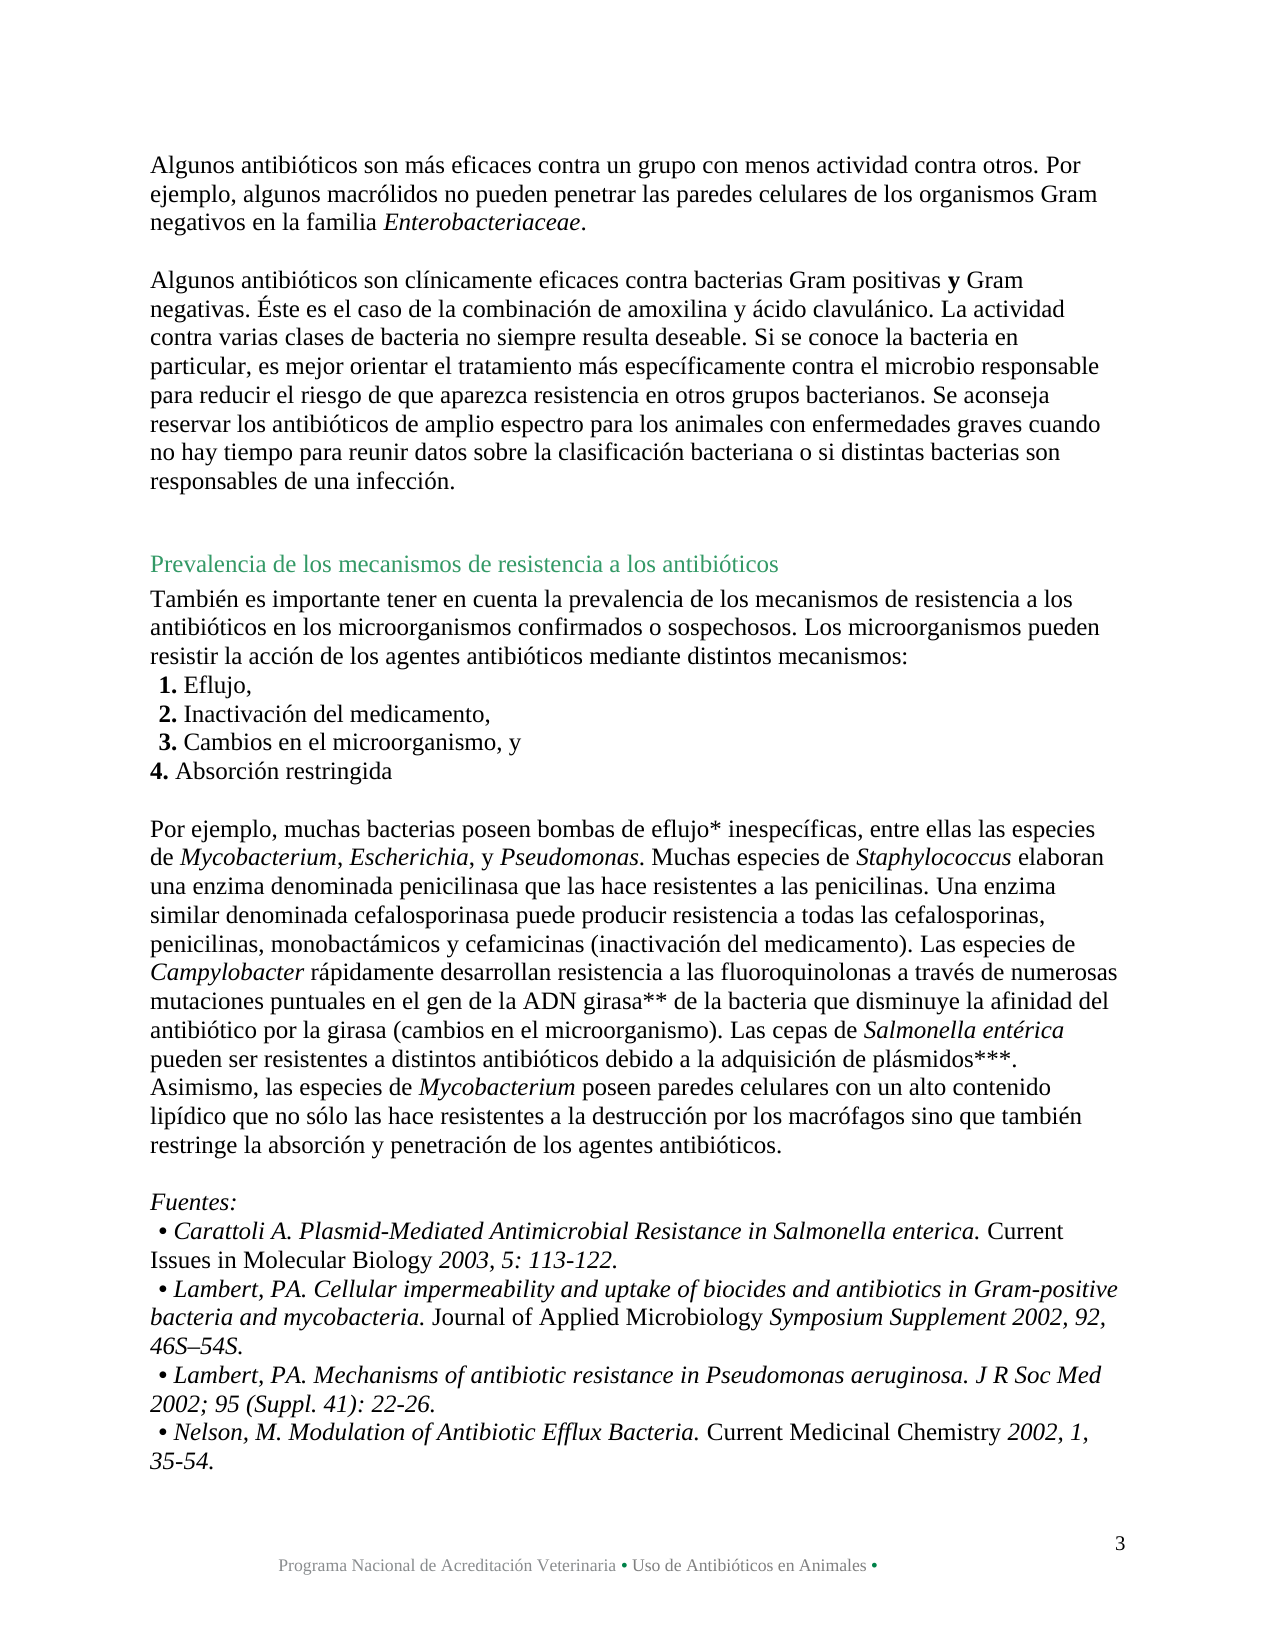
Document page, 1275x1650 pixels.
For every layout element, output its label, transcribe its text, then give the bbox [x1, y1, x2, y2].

text Fuentes: [150, 1187, 1125, 1216]
text 1. Eflujo, [150, 670, 1125, 699]
text Algunos antibióticos son clínicamente eficaces contra bacterias Gram positivas y Gram negativas. Éste es el caso de la combinación de amoxilina y ácido clavulánico. La actividad contra varias clases de bacteria no siempre resulta deseable. Si se conoce la bacteria en particular, es mejor orientar el tratamiento más específicamente contra el microbio responsable para reducir el riesgo de que aparezca resistencia en otros grupos bacterianos. Se aconseja reservar los antibióticos de amplio espectro para los animales con enfermedades graves cuando no hay tiempo para reunir datos sobre la clasificación bacteriana o si distintas bacterias son responsables de una infección. [150, 265, 1125, 495]
text 4. Absorción restringida [150, 756, 1125, 785]
text 3. Cambios en el microorganismo, y [150, 727, 1125, 756]
text • Nelson, M. Modulation of Antibiotic Efflux Bacteria. Current Medicinal Chemistry 2002, 1, 35-54. [150, 1417, 1125, 1475]
text Algunos antibióticos son más eficaces contra un grupo con menos actividad contra otros. Por ejemplo, algunos macrólidos no pueden penetrar las paredes celulares de los organismos Gram negativos en la familia Enterobacteriaceae. [150, 150, 1125, 236]
subtitle Prevalencia de los mecanismos de resistencia a los antibióticos [150, 549, 1125, 577]
text • Lambert, PA. Mechanisms of antibiotic resistance in Pseudomonas aeruginosa. J R Soc Med 2002; 95 (Suppl. 41): 22-26. [150, 1360, 1125, 1417]
text • Carattoli A. Plasmid-Mediated Antimicrobial Resistance in Salmonella enterica. Current Issues in Molecular Biology 2003, 5: 113-122. [150, 1216, 1125, 1274]
text • Lambert, PA. Cellular impermeability and uptake of biocides and antibiotics in Gram-positive bacteria and mycobacteria. Journal of Applied Microbiology Symposium Supplement 2002, 92, 46S–54S. [150, 1274, 1125, 1360]
text 2. Inactivación del medicamento, [150, 699, 1125, 727]
text También es importante tener en cuenta la prevalencia de los mecanismos de resistencia a los antibióticos en los microorganismos confirmados o sospechosos. Los microorganismos pueden resistir la acción de los agentes antibióticos mediante distintos mecanismos: [150, 584, 1125, 670]
text Por ejemplo, muchas bacterias poseen bombas de eflujo* inespecíficas, entre ellas las especies de Mycobacterium, Escherichia, y Pseudomonas. Muchas especies de Staphylococcus elaboran una enzima denominada penicilinasa que las hace resistentes a las penicilinas. Una enzima similar denominada cefalosporinasa puede producir resistencia a todas las cefalosporinas, penicilinas, monobactámicos y cefamicinas (inactivación del medicamento). Las especies de Campylobacter rápidamente desarrollan resistencia a las fluoroquinolonas a través de numerosas mutaciones puntuales en el gen de la ADN girasa** de la bacteria que disminuye la afinidad del antibiótico por la girasa (cambios en el microorganismo). Las cepas de Salmonella entérica pueden ser resistentes a distintos antibióticos debido a la adquisición de plásmidos***. Asimismo, las especies de Mycobacterium poseen paredes celulares con un alto contenido lipídico que no sólo las hace resistentes a la destrucción por los macrófagos sino que también restringe la absorción y penetración de los agentes antibióticos. [150, 814, 1125, 1159]
